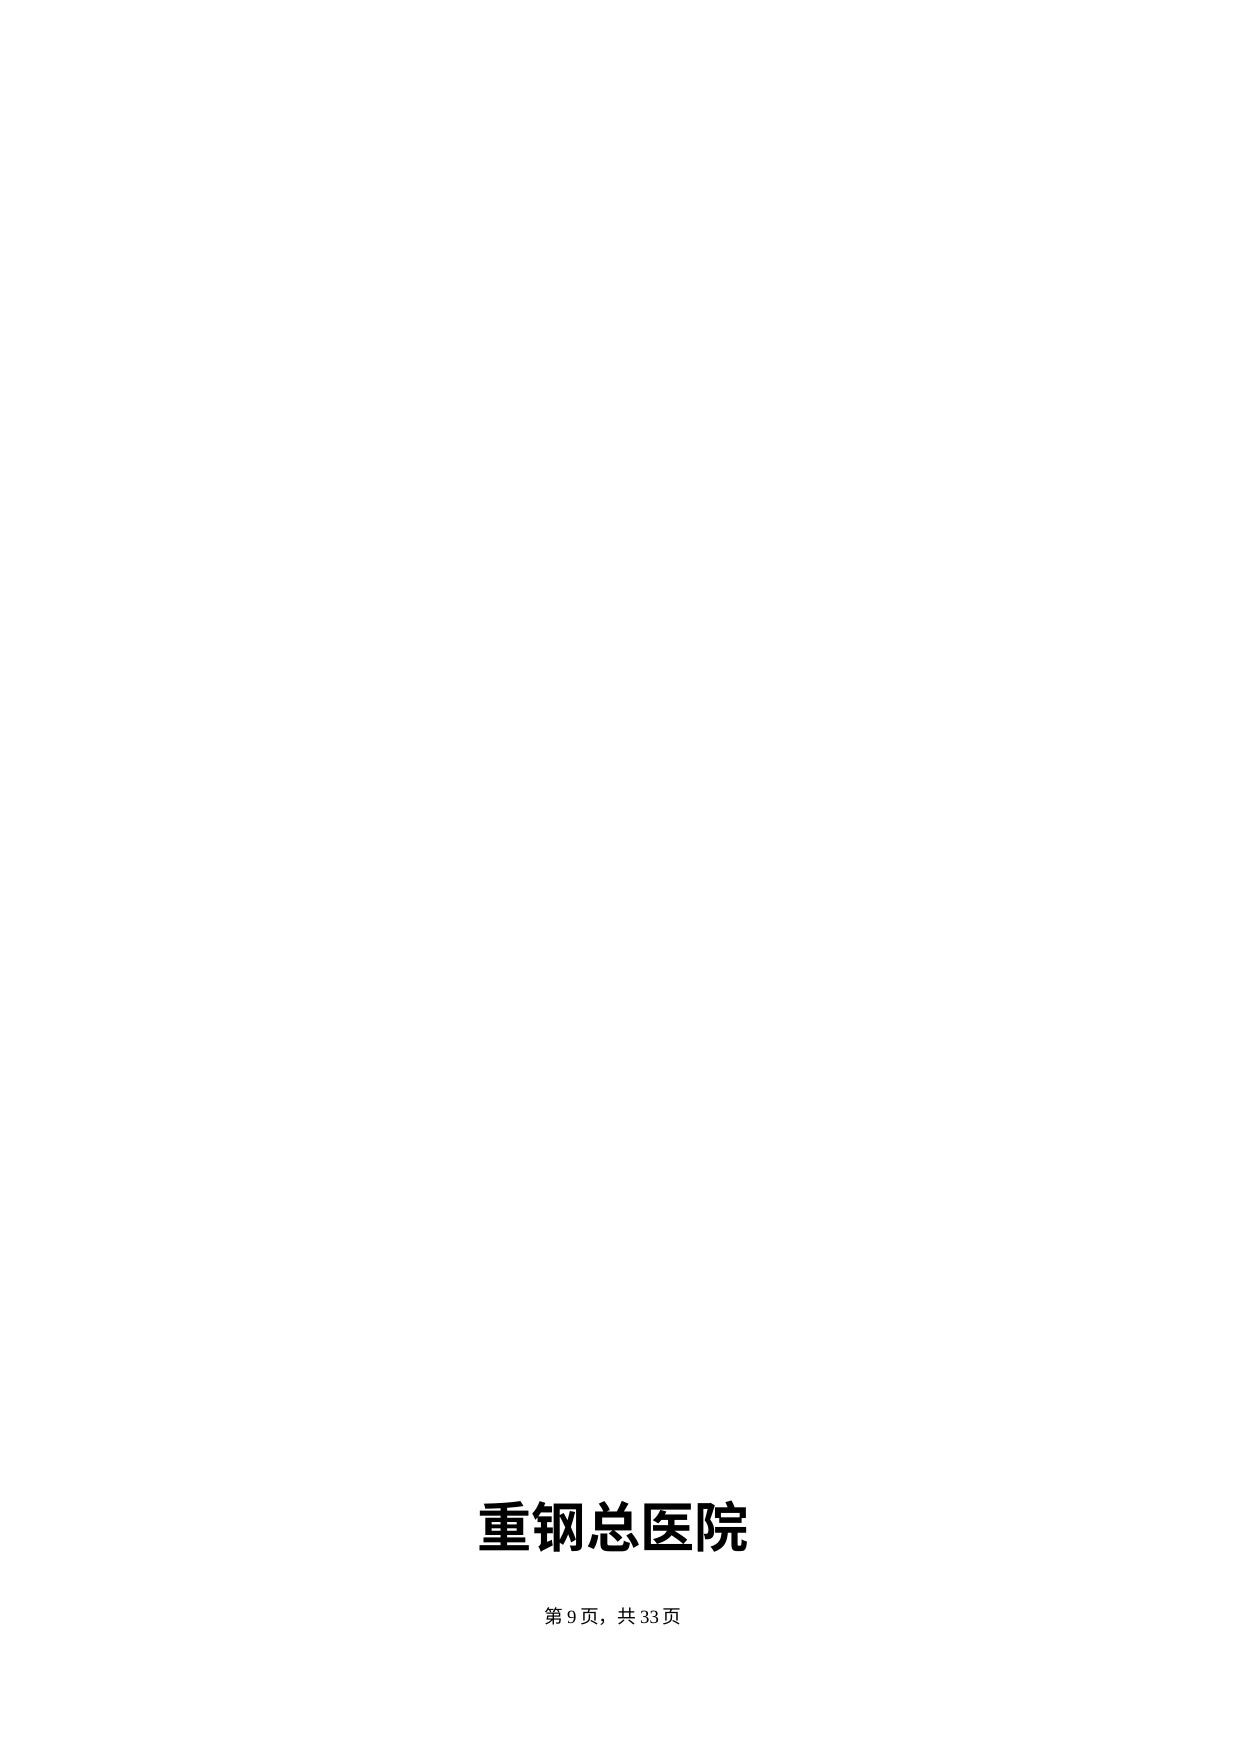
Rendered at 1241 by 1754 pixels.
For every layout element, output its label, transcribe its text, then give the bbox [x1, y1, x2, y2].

text 重钢总医院 [118, 1476, 1107, 1573]
